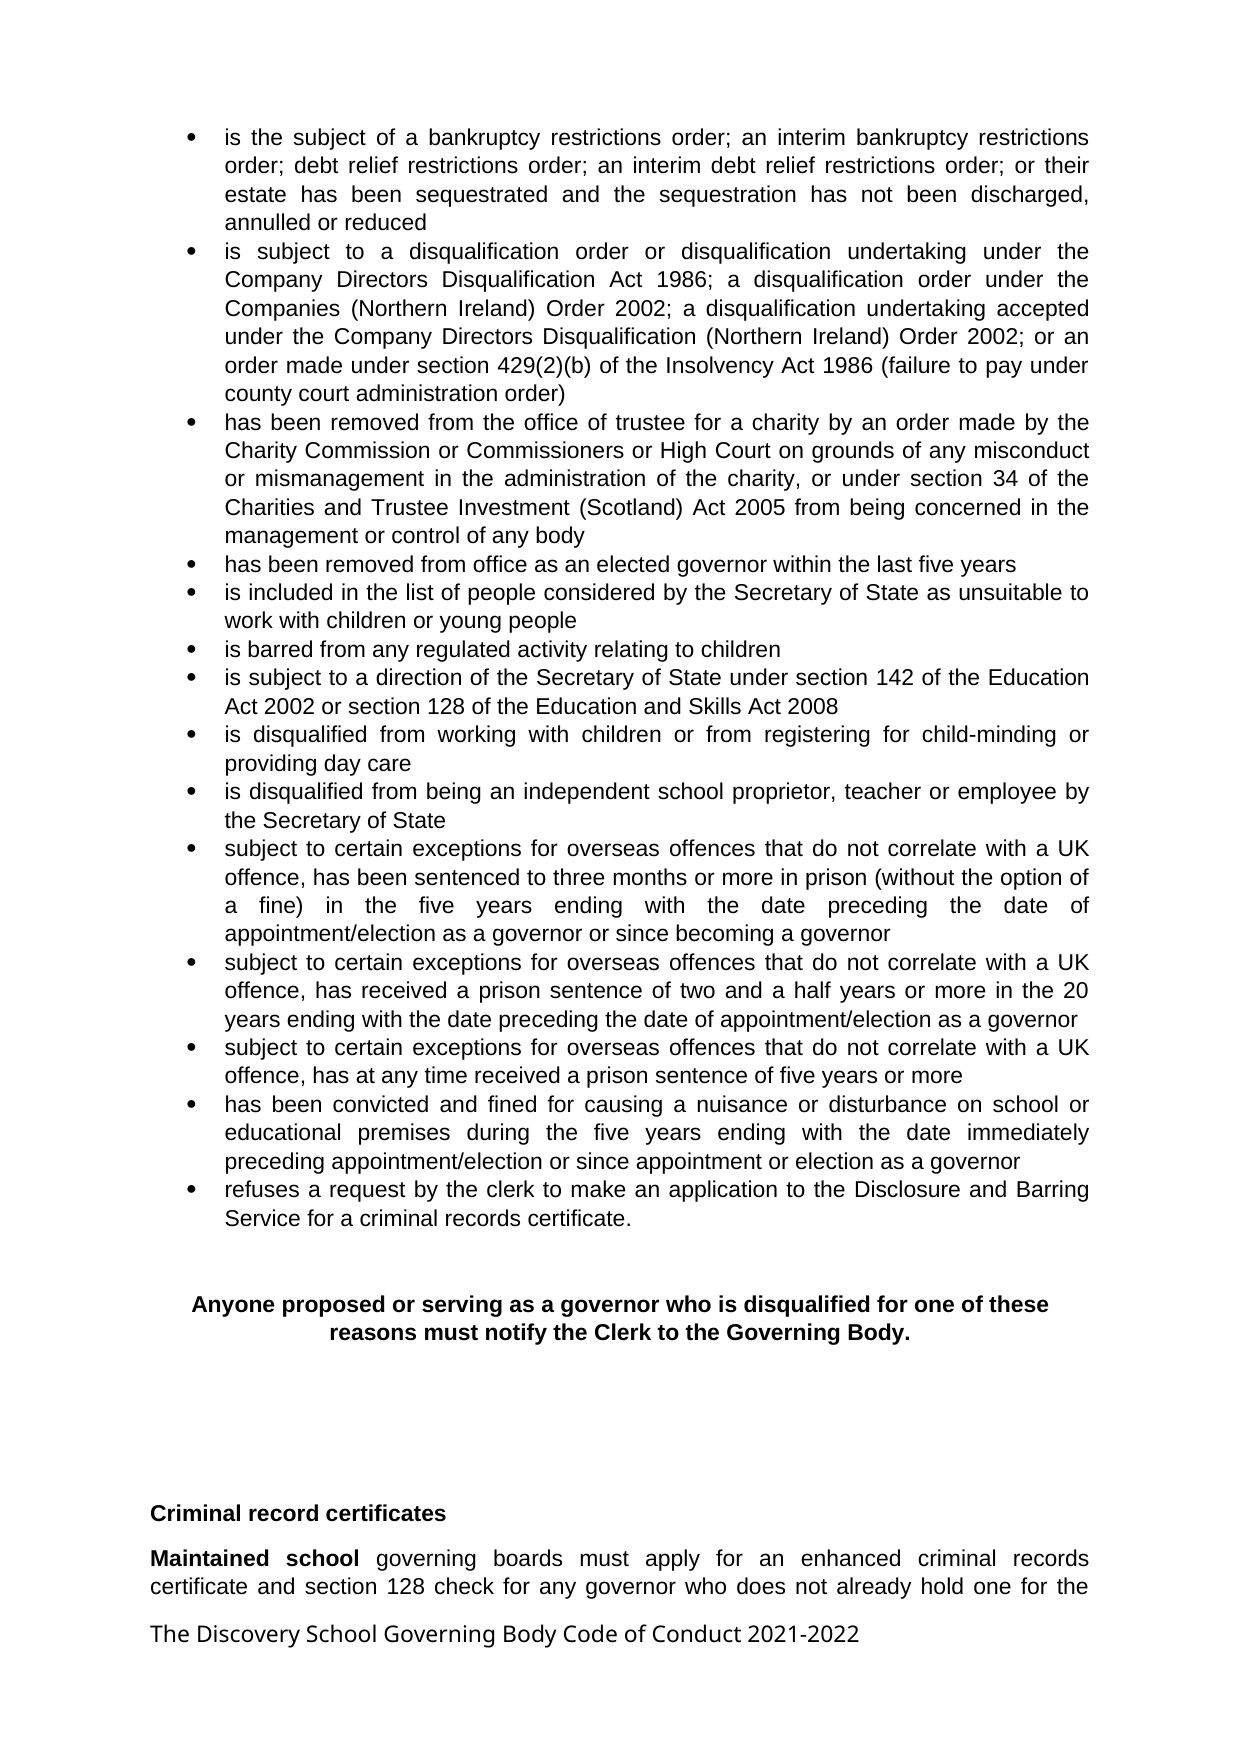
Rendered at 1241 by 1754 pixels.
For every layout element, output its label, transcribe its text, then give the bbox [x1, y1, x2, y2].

list has been convicted and fined for causing a nuisance or disturbance on school or educational premises during the five years ending with the date immediately preceding appointment/election or since appointment or election as a governor [187, 1091, 1090, 1174]
list is barred from any regulated activity relating to children [187, 636, 1090, 662]
list subject to certain exceptions for overseas offences that do not correlate with a UK offence, has received a prison sentence of two and a half years or more in the 20 years ending with the date preceding the date of appointment/election as a governor [187, 949, 1090, 1032]
text Criminal record certificates [150, 1499, 1090, 1526]
list is subject to a direction of the Secretary of State under section 142 of the Education Act 2002 or section 128 of the Education and Skills Act 2008 [187, 664, 1090, 719]
list is subject to a disqualification order or disqualification undertaking under the Company Directors Disqualification Act 1986; a disqualification order under the Companies (Northern Ireland) Order 2002; a disqualification undertaking accepted under the Company Directors Disqualification (Northern Ireland) Order 2002; or an order made under section 429(2)(b) of the Insolvency Act 1986 (failure to pay under county court administration order) [187, 238, 1090, 406]
list has been removed from office as an elected governor within the last five years [187, 551, 1090, 577]
list subject to certain exceptions for overseas offences that do not correlate with a UK offence, has been sentenced to three months or more in prison (without the option of a fine) in the five years ending with the date preceding the date of appointment/election as a governor or since becoming a governor [187, 835, 1090, 947]
list is disqualified from working with children or from registering for child-minding or providing day care [187, 721, 1090, 776]
list subject to certain exceptions for overseas offences that do not correlate with a UK offence, has at any time received a prison sentence of five years or more [187, 1034, 1090, 1089]
list is disqualified from being an independent school proprietor, teacher or employee by the Secretary of State [187, 778, 1090, 833]
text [150, 1545, 1090, 1599]
list is included in the list of people considered by the Secretary of State as unsuitable to work with children or young people [187, 579, 1090, 634]
list refuses a request by the clerk to make an application to the Disclosure and Barring Service for a criminal records certificate. [187, 1176, 1090, 1231]
list has been removed from the office of trustee for a charity by an order made by the Charity Commission or Commissioners or High Court on grounds of any misconduct or mismanagement in the administration of the charity, or under section 34 of the Charities and Trustee Investment (Scotland) Act 2005 from being concerned in the management or control of any body [187, 408, 1090, 548]
text Anyone proposed or serving as a governor who is disqualified for one of these reasons must notify the Clerk to the Governing Body. [150, 1291, 1090, 1346]
list is the subject of a bankruptcy restrictions order; an interim bankruptcy restrictions order; debt relief restrictions order; an interim debt relief restrictions order; or their estate has been sequestrated and the sequestration has not been discharged, annulled or reduced [187, 124, 1090, 236]
